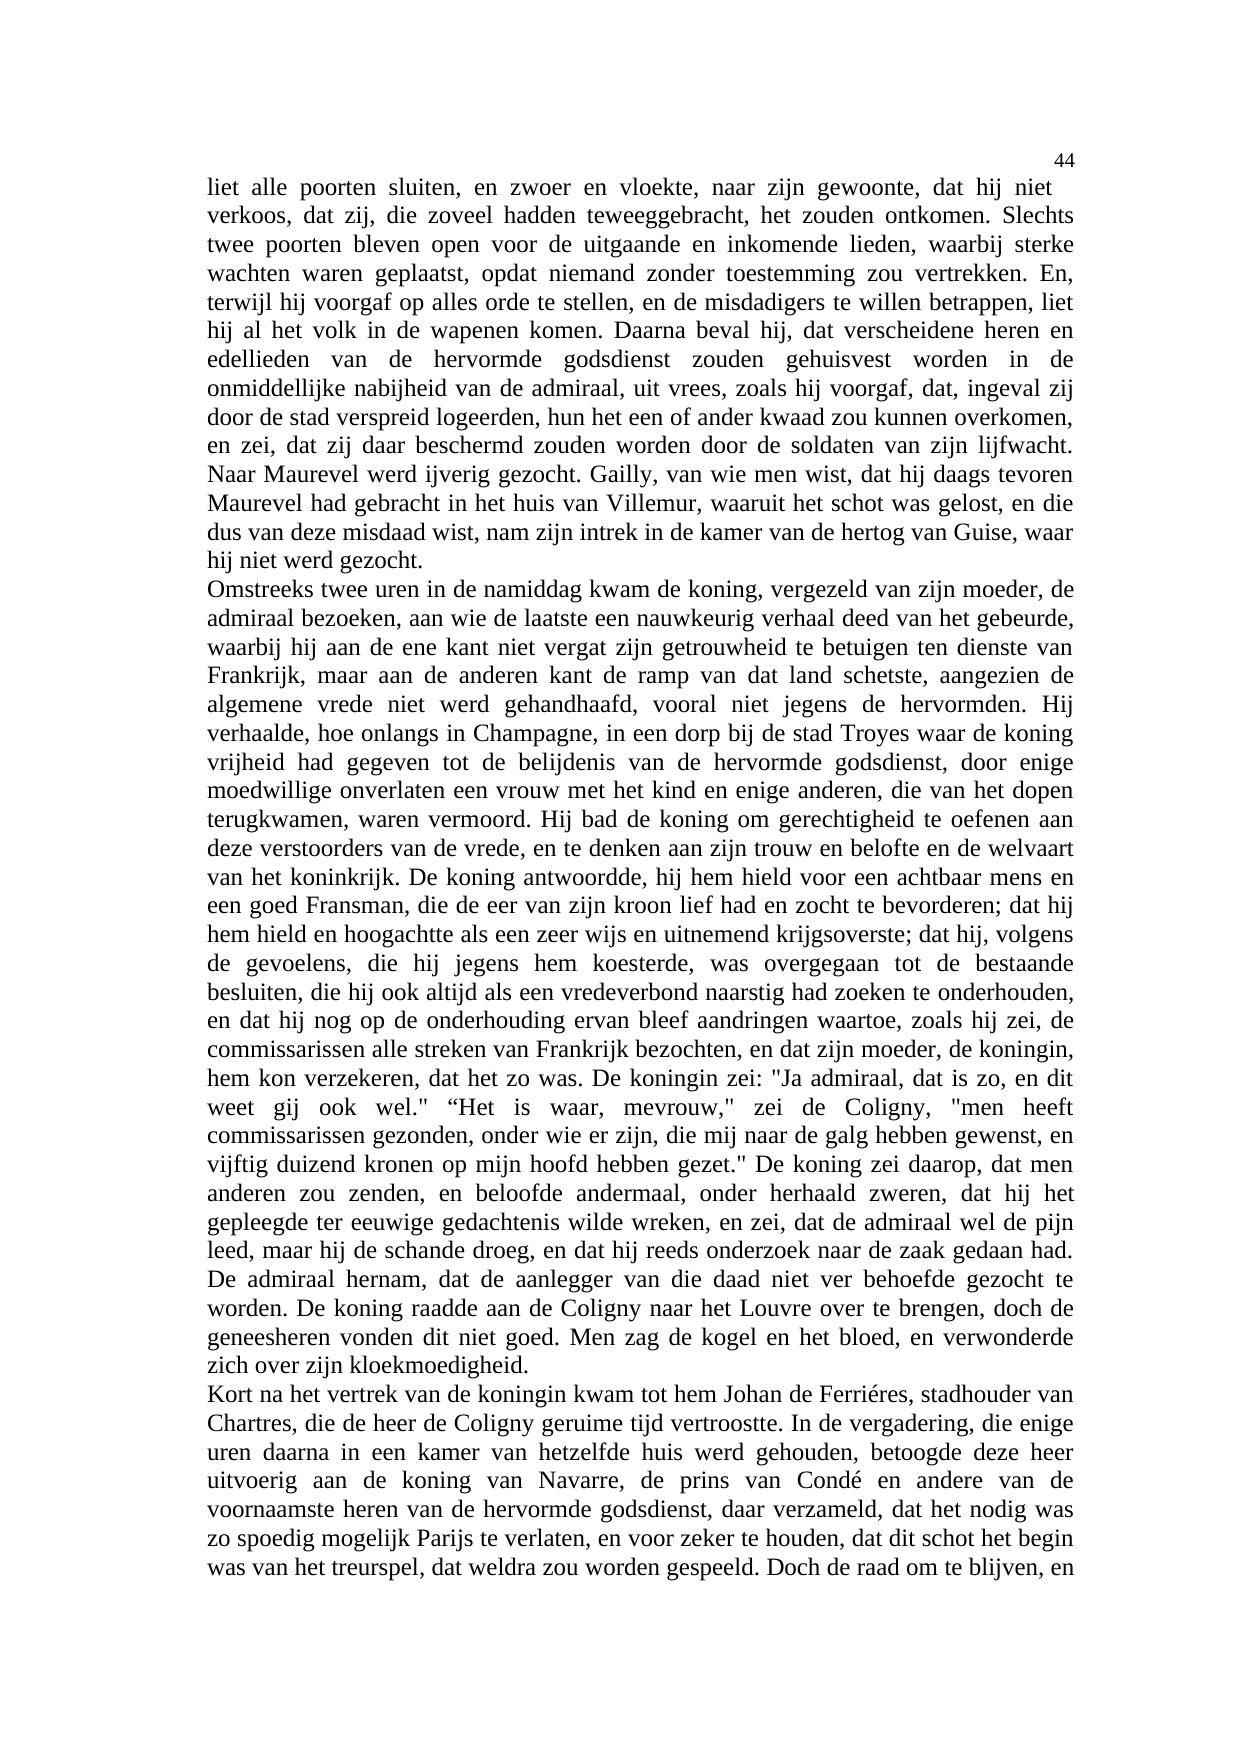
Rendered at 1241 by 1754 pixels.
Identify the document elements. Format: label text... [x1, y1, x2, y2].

text Omstreeks twee uren in de namiddag kwam de koning, vergezeld van zijn moeder, de admiraal bezoeken, aan wie de laatste een nauwkeurig verhaal deed van het gebeurde, waarbij hij aan de ene kant niet vergat zijn getrouwheid te betuigen ten dienste van Frankrijk, maar aan de anderen kant de ramp van dat land schetste, aangezien de algemene vrede niet werd gehandhaafd, vooral niet jegens de hervormden. Hij verhaalde, hoe onlangs in Champagne, in een dorp bij de stad Troyes waar de koning vrijheid had gegeven tot de belijdenis van de hervormde godsdienst, door enige moedwillige onverlaten een vrouw met het kind en enige anderen, die van het dopen terugkwamen, waren vermoord. Hij bad de koning om gerechtigheid te oefenen aan deze verstoorders van de vrede, en te denken aan zijn trouw en belofte en de welvaart van het koninkrijk. De koning antwoordde, hij hem hield voor een achtbaar mens en een goed Fransman, die de eer van zijn kroon lief had en zocht te bevorderen; dat hij hem hield en hoogachtte als een zeer wijs en uitnemend krijgsoverste; dat hij, volgens de gevoelens, die hij jegens hem koesterde, was overgegaan tot de bestaande besluiten, die hij ook altijd als een vredeverbond naarstig had zoeken te onderhouden, en dat hij nog op de onderhouding ervan bleef aandringen waartoe, zoals hij zei, de commissarissen alle streken van Frankrijk bezochten, en dat zijn moeder, de koningin, hem kon verzekeren, dat het zo was. De koningin zei: "Ja admiraal, dat is zo, en dit weet gij ook wel." “Het is waar, mevrouw," zei de Coligny, "men heeft commissarissen gezonden, onder wie er zijn, die mij naar de galg hebben gewenst, en vijftig duizend kronen op mijn hoofd hebben gezet." De koning zei daarop, dat men anderen zou zenden, en beloofde andermaal, onder herhaald zweren, dat hij het gepleegde ter eeuwige gedachtenis wilde wreken, en zei, dat de admiraal wel de pijn leed, maar hij de schande droeg, en dat hij reeds onderzoek naar de zaak gedaan had. De admiraal hernam, dat de aanlegger van die daad niet ver behoefde gezocht te worden. De koning raadde aan de Coligny naar het Louvre over te brengen, doch de geneesheren vonden dit niet goed. Men zag de kogel en het bloed, en verwonderde zich over zijn kloekmoedigheid. [207, 574, 1075, 1379]
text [207, 1379, 1075, 1581]
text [207, 172, 1075, 574]
